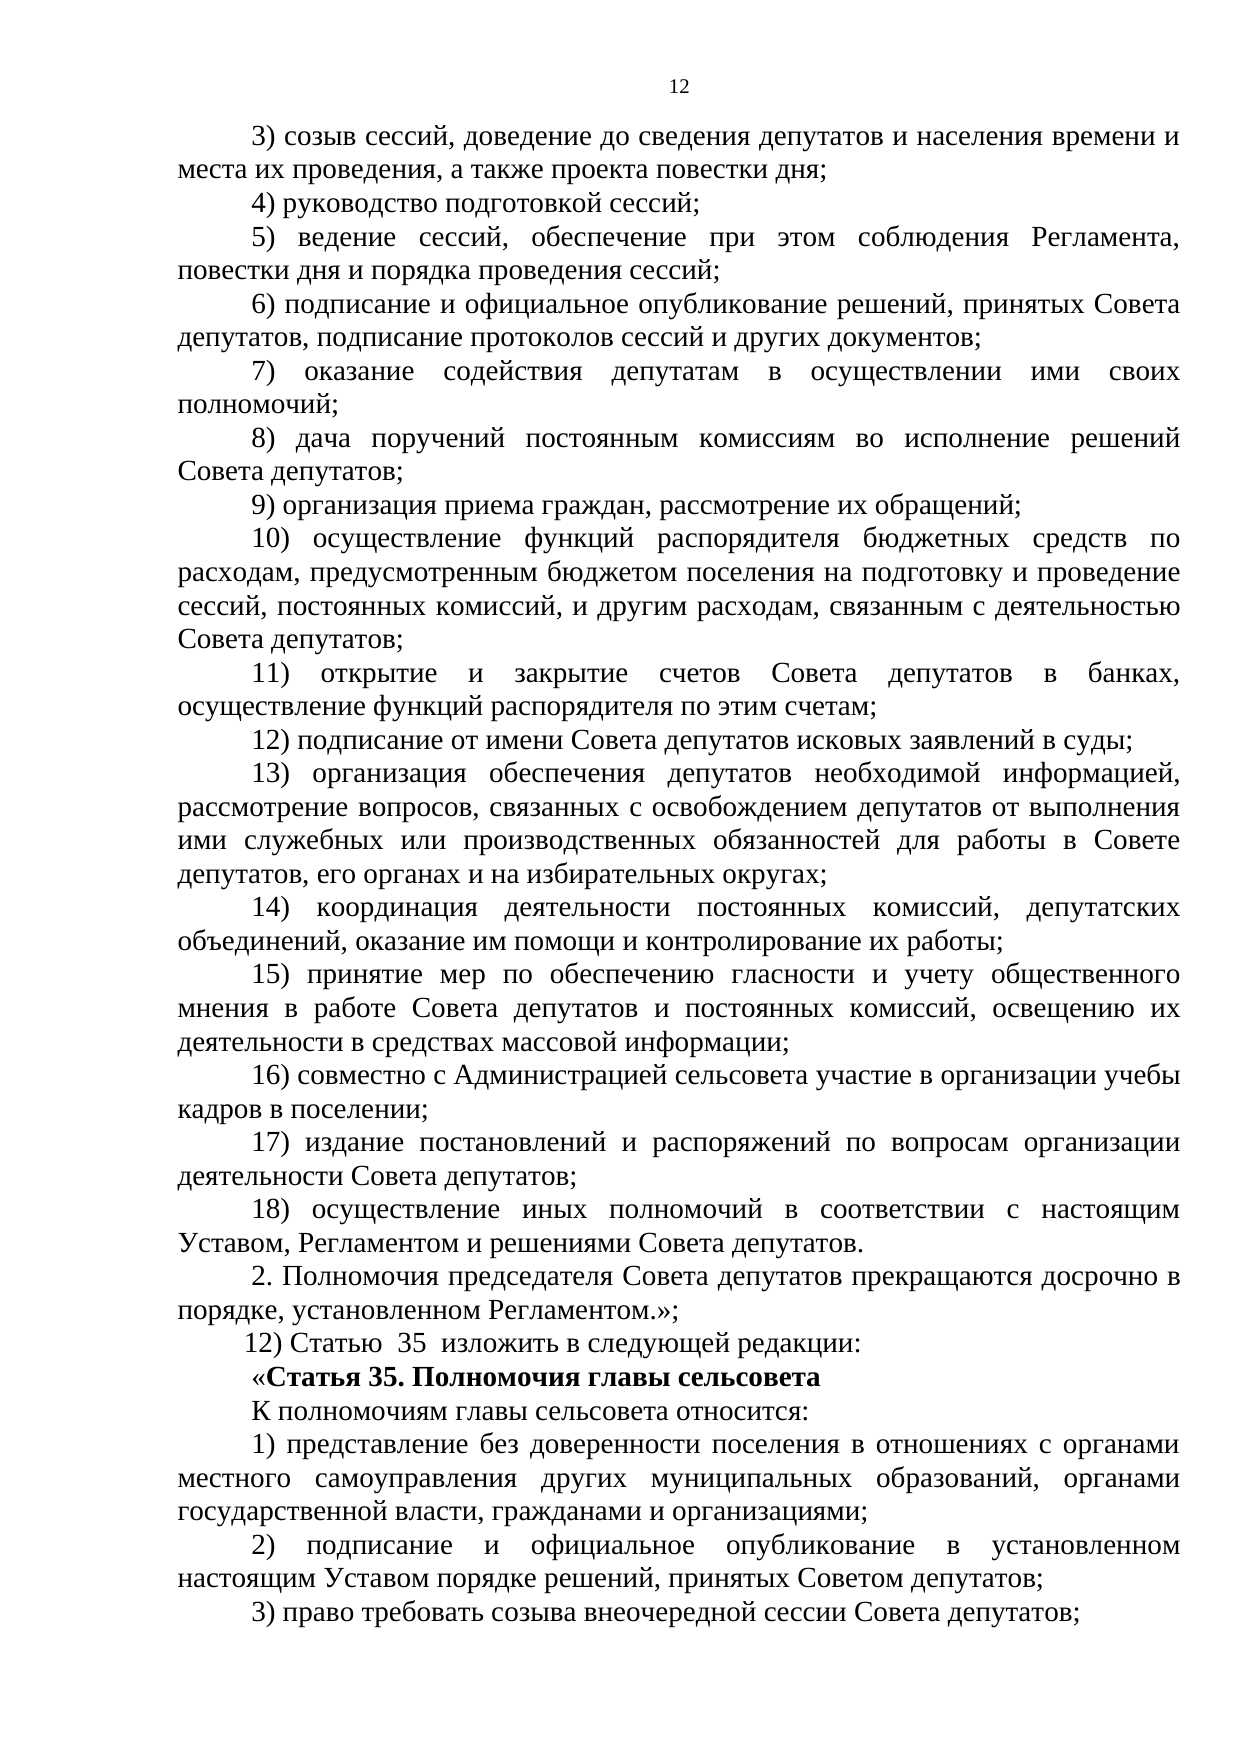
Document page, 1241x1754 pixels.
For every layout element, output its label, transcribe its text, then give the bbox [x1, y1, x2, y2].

text 9) организация приема граждан, рассмотрение их обращений; [177, 487, 1181, 521]
text 3) право требовать созыва внеочередной сессии Совета депутатов; [177, 1594, 1181, 1627]
text 1) представление без доверенности поселения в отношениях с органами местного самоуправления других муниципальных образований, органами государственной власти, гражданами и организациями; [177, 1426, 1181, 1527]
text 6) подписание и официальное опубликование решений, принятых Совета депутатов, подписание протоколов сессий и других документов; [177, 286, 1181, 353]
text 4) руководство подготовкой сессий; [177, 185, 1181, 219]
text 18) осуществление иных полномочий в соответствии с настоящим Уставом, Регламентом и решениями Совета депутатов. [177, 1191, 1181, 1258]
text 17) издание постановлений и распоряжений по вопросам организации деятельности Совета депутатов; [177, 1124, 1181, 1191]
text 2. Полномочия председателя Совета депутатов прекращаются досрочно в порядке, установленном Регламентом.»; [177, 1258, 1181, 1326]
text 3) созыв сессий, доведение до сведения депутатов и населения времени и места их проведения, а также проекта повестки дня; [177, 118, 1181, 185]
subtitle «Статья 35. Полномочия главы сельсовета [177, 1359, 1181, 1393]
text 12) подписание от имени Совета депутатов исковых заявлений в суды; [177, 722, 1181, 755]
text 14) координация деятельности постоянных комиссий, депутатских объединений, оказание им помощи и контролирование их работы; [177, 889, 1181, 957]
text 2) подписание и официальное опубликование в установленном настоящим Уставом порядке решений, принятых Советом депутатов; [177, 1527, 1181, 1594]
text 5) ведение сессий, обеспечение при этом соблюдения Регламента, повестки дня и порядка проведения сессий; [177, 219, 1181, 286]
text К полномочиям главы сельсовета относится: [177, 1393, 1181, 1426]
text 16) совместно с Администрацией сельсовета участие в организации учебы кадров в поселении; [177, 1057, 1181, 1124]
text 15) принятие мер по обеспечению гласности и учету общественного мнения в работе Совета депутатов и постоянных комиссий, освещению их деятельности в средствах массовой информации; [177, 957, 1181, 1057]
text 10) осуществление функций распорядителя бюджетных средств по расходам, предусмотренным бюджетом поселения на подготовку и проведение сессий, постоянных комиссий, и другим расходам, связанным с деятельностью Совета депутатов; [177, 521, 1181, 655]
text 11) открытие и закрытие счетов Совета депутатов в банках, осуществление функций распорядителя по этим счетам; [177, 655, 1181, 722]
text 7) оказание содействия депутатам в осуществлении ими своих полномочий; [177, 353, 1181, 420]
text 12) Статью 35 изложить в следующей редакции: [236, 1326, 1181, 1359]
text 13) организация обеспечения депутатов необходимой информацией, рассмотрение вопросов, связанных с освобождением депутатов от выполнения ими служебных или производственных обязанностей для работы в Совете депутатов, его органах и на избирательных округах; [177, 755, 1181, 889]
text 8) дача поручений постоянным комиссиям во исполнение решений Совета депутатов; [177, 420, 1181, 487]
